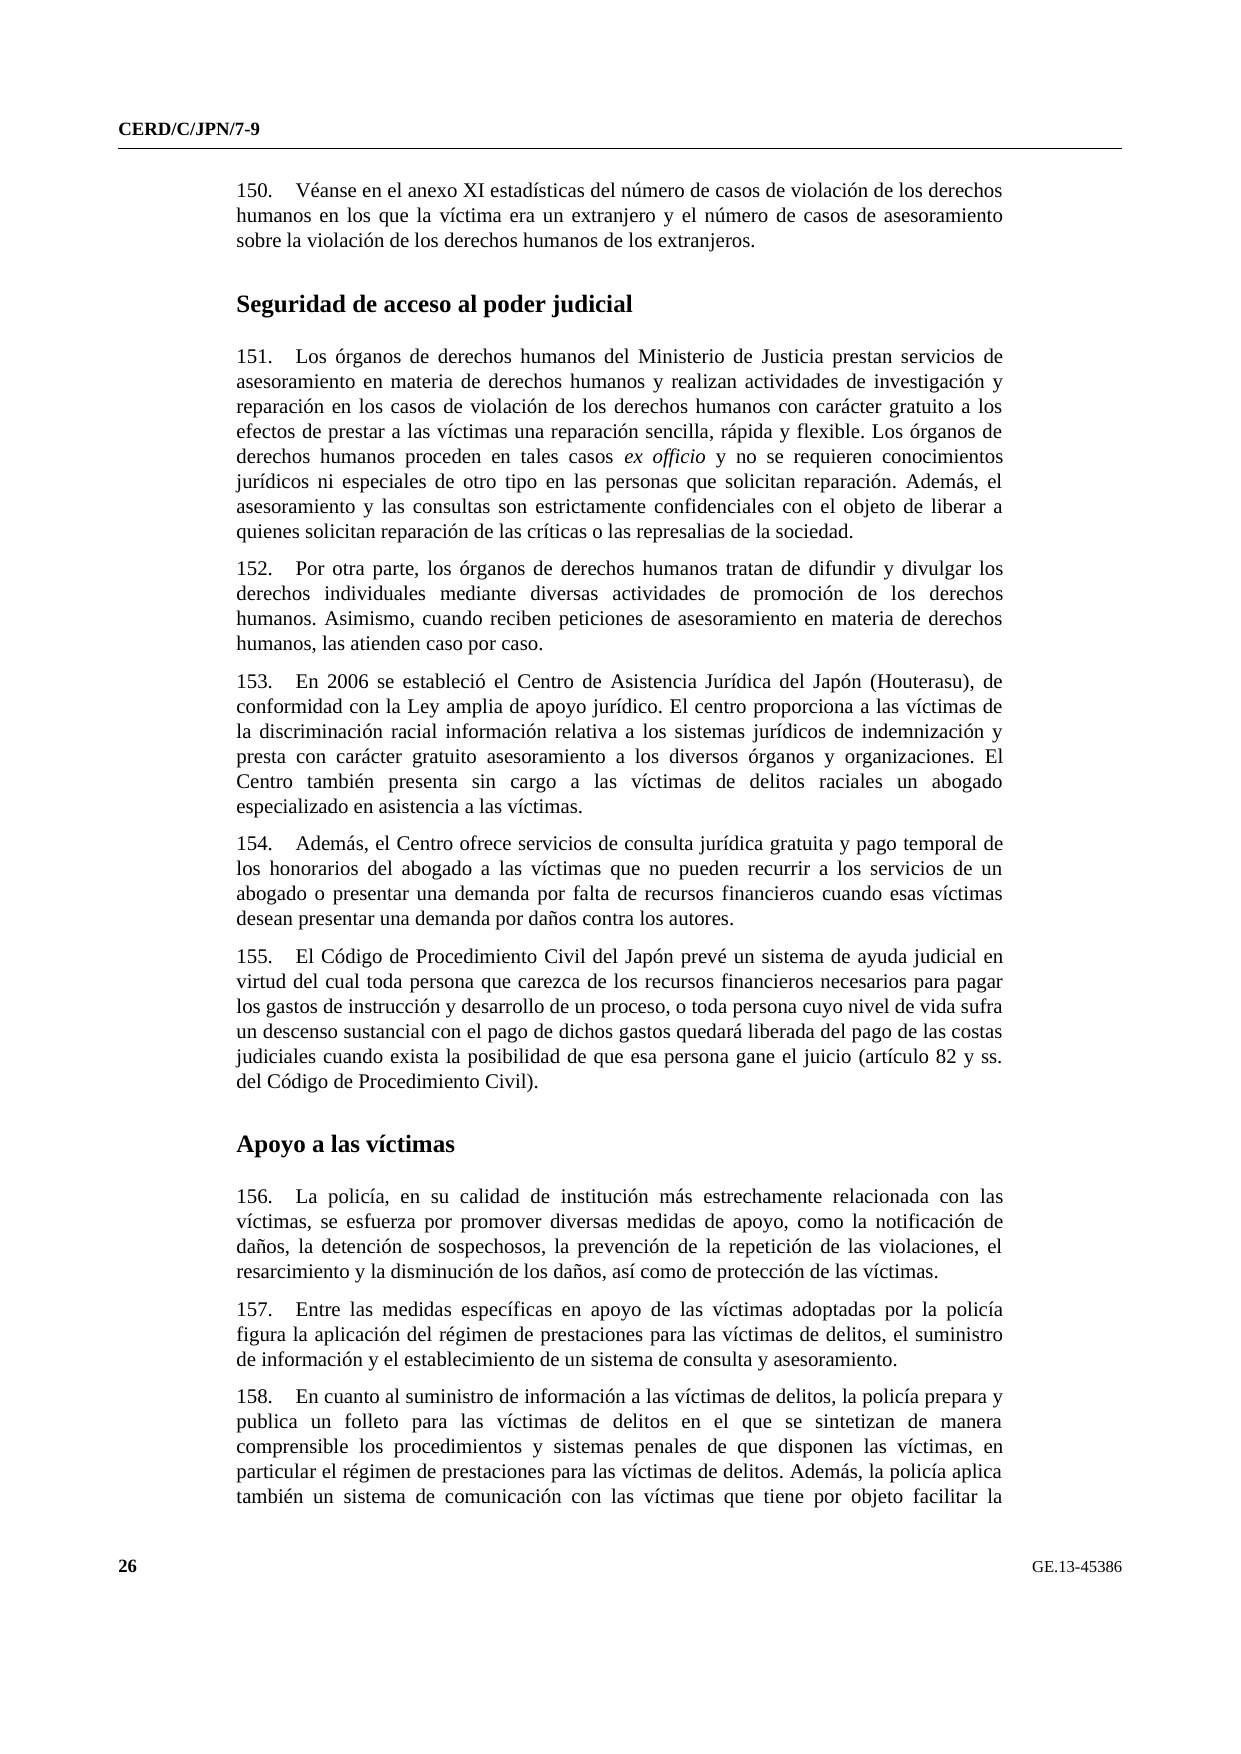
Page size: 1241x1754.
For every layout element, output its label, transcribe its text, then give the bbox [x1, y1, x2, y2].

text 154. Además, el Centro ofrece servicios de consulta jurídica gratuita y pago temporal de los honorarios del abogado a las víctimas que no pueden recurrir a los servicios de un abogado o presentar una demanda por falta de recursos financieros cuando esas víctimas desean presentar una demanda por daños contra los autores. [236, 830, 1004, 930]
text Seguridad de acceso al poder judicial [118, 290, 1004, 318]
text 150. Véanse en el anexo XI estadísticas del número de casos de violación de los derechos humanos en los que la víctima era un extranjero y el número de casos de asesoramiento sobre la violación de los derechos humanos de los extranjeros. [236, 177, 1004, 252]
text 152. Por otra parte, los órganos de derechos humanos tratan de difundir y divulgar los derechos individuales mediante diversas actividades de promoción de los derechos humanos. Asimismo, cuando reciben peticiones de asesoramiento en materia de derechos humanos, las atienden caso por caso. [236, 555, 1004, 655]
text 151. Los órganos de derechos humanos del Ministerio de Justicia prestan servicios de asesoramiento en materia de derechos humanos y realizan actividades de investigación y reparación en los casos de violación de los derechos humanos con carácter gratuito a los efectos de prestar a las víctimas una reparación sencilla, rápida y flexible. Los órganos de derechos humanos proceden en tales casos ex officio y no se requieren conocimientos jurídicos ni especiales de otro tipo en las personas que solicitan reparación. Además, el asesoramiento y las consultas son estrictamente confidenciales con el objeto de liberar a quienes solicitan reparación de las críticas o las represalias de la sociedad. [236, 343, 1004, 543]
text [236, 1383, 1004, 1508]
text 156. La policía, en su calidad de institución más estrechamente relacionada con las víctimas, se esfuerza por promover diversas medidas de apoyo, como la notificación de daños, la detención de sospechosos, la prevención de la repetición de las violaciones, el resarcimiento y la disminución de los daños, así como de protección de las víctimas. [236, 1183, 1004, 1283]
text Apoyo a las víctimas [118, 1130, 1004, 1158]
text 157. Entre las medidas específicas en apoyo de las víctimas adoptadas por la policía figura la aplicación del régimen de prestaciones para las víctimas de delitos, el suministro de información y el establecimiento de un sistema de consulta y asesoramiento. [236, 1296, 1004, 1371]
text 153. En 2006 se estableció el Centro de Asistencia Jurídica del Japón (Houterasu), de conformidad con la Ley amplia de apoyo jurídico. El centro proporciona a las víctimas de la discriminación racial información relativa a los sistemas jurídicos de indemnización y presta con carácter gratuito asesoramiento a los diversos órganos y organizaciones. El Centro también presenta sin cargo a las víctimas de delitos raciales un abogado especializado en asistencia a las víctimas. [236, 668, 1004, 818]
text 155. El Código de Procedimiento Civil del Japón prevé un sistema de ayuda judicial en virtud del cual toda persona que carezca de los recursos financieros necesarios para pagar los gastos de instrucción y desarrollo de un proceso, o toda persona cuyo nivel de vida sufra un descenso sustancial con el pago de dichos gastos quedará liberada del pago de las costas judiciales cuando exista la posibilidad de que esa persona gane el juicio (artículo 82 y ss. del Código de Procedimiento Civil). [236, 943, 1004, 1093]
